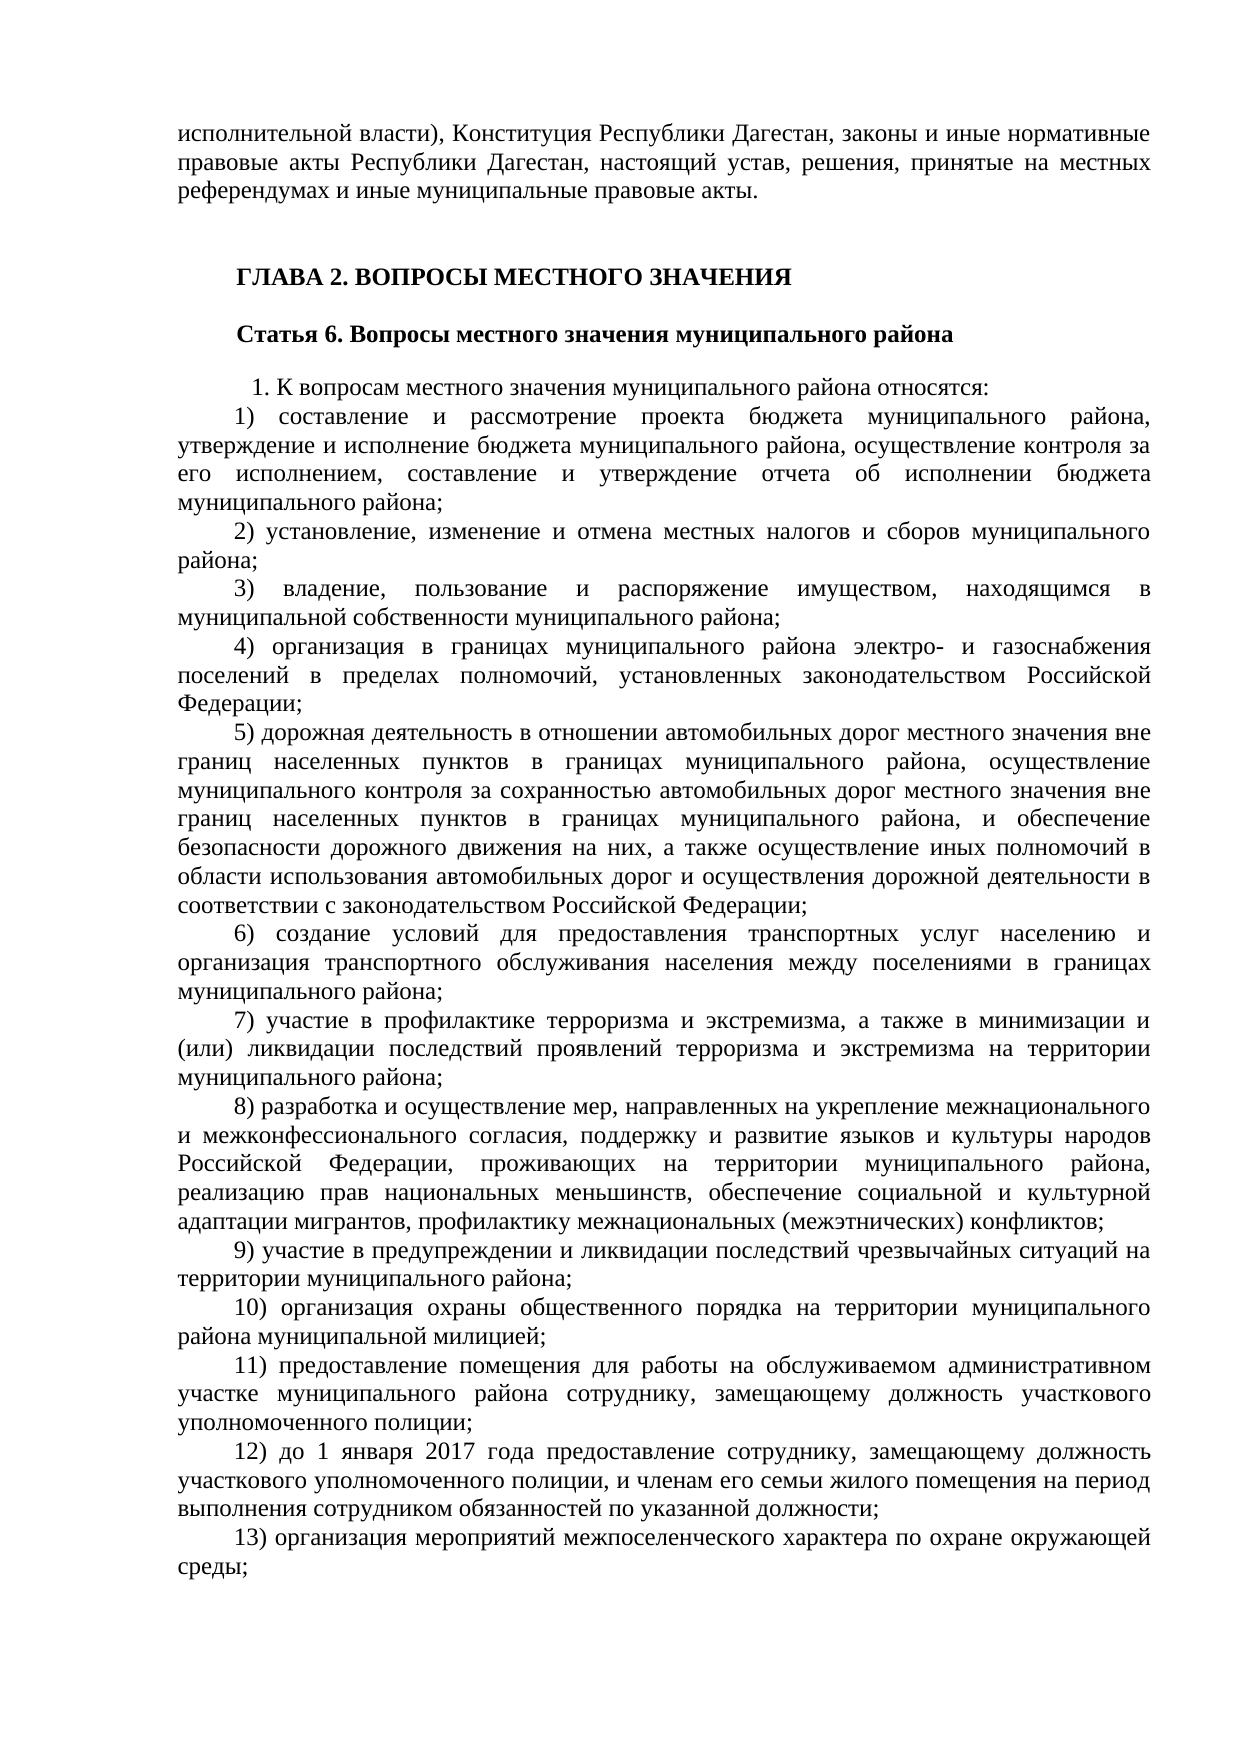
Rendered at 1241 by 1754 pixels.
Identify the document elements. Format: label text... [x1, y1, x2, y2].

text 5) дорожная деятельность в отношении автомобильных дорог местного значения вне границ населенных пунктов в границах муниципального района, осуществление муниципального контроля за сохранностью автомобильных дорог местного значения вне границ населенных пунктов в границах муниципального района, и обеспечение безопасности дорожного движения на них, а также осуществление иных полномочий в области использования автомобильных дорог и осуществления дорожной деятельности в соответствии с законодательством Российской Федерации; [177, 717, 1152, 918]
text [177, 118, 1152, 204]
text 10) организация охраны общественного порядка на территории муниципального района муниципальной милицией; [177, 1292, 1152, 1350]
text 1. К вопросам местного значения муниципального района относятся: [177, 372, 1152, 401]
text 6) создание условий для предоставления транспортных услуг населению и организация транспортного обслуживания населения между поселениями в границах муниципального района; [177, 918, 1152, 1005]
subtitle Статья 6. Вопросы местного значения муниципального района [177, 319, 1152, 348]
text 13) организация мероприятий межпоселенческого характера по охране окружающей среды; [177, 1522, 1152, 1580]
text 3) владение, пользование и распоряжение имуществом, находящимся в муниципальной собственности муниципального района; [177, 573, 1152, 631]
text 12) до 1 января 2017 года предоставление сотруднику, замещающему должность участкового уполномоченного полиции, и членам его семьи жилого помещения на период выполнения сотрудником обязанностей по указанной должности; [177, 1436, 1152, 1522]
text 11) предоставление помещения для работы на обслуживаемом административном участке муниципального района сотруднику, замещающему должность участкового уполномоченного полиции; [177, 1350, 1152, 1436]
text 7) участие в профилактике терроризма и экстремизма, а также в минимизации и (или) ликвидации последствий проявлений терроризма и экстремизма на территории муниципального района; [177, 1005, 1152, 1091]
text 2) установление, изменение и отмена местных налогов и сборов муниципального района; [177, 516, 1152, 573]
text ГЛАВА 2. ВОПРОСЫ МЕСТНОГО ЗНАЧЕНИЯ [177, 262, 1152, 291]
text 9) участие в предупреждении и ликвидации последствий чрезвычайных ситуаций на территории муниципального района; [177, 1235, 1152, 1292]
text 8) разработка и осуществление мер, направленных на укрепление межнационального и межконфессионального согласия, поддержку и развитие языков и культуры народов Российской Федерации, проживающих на территории муниципального района, реализацию прав национальных меньшинств, обеспечение социальной и культурной адаптации мигрантов, профилактику межнациональных (межэтнических) конфликтов; [177, 1091, 1152, 1235]
text 1) составление и рассмотрение проекта бюджета муниципального района, утверждение и исполнение бюджета муниципального района, осуществление контроля за его исполнением, составление и утверждение отчета об исполнении бюджета муниципального района; [177, 401, 1152, 516]
text 4) организация в границах муниципального района электро- и газоснабжения поселений в пределах полномочий, установленных законодательством Российской Федерации; [177, 631, 1152, 717]
